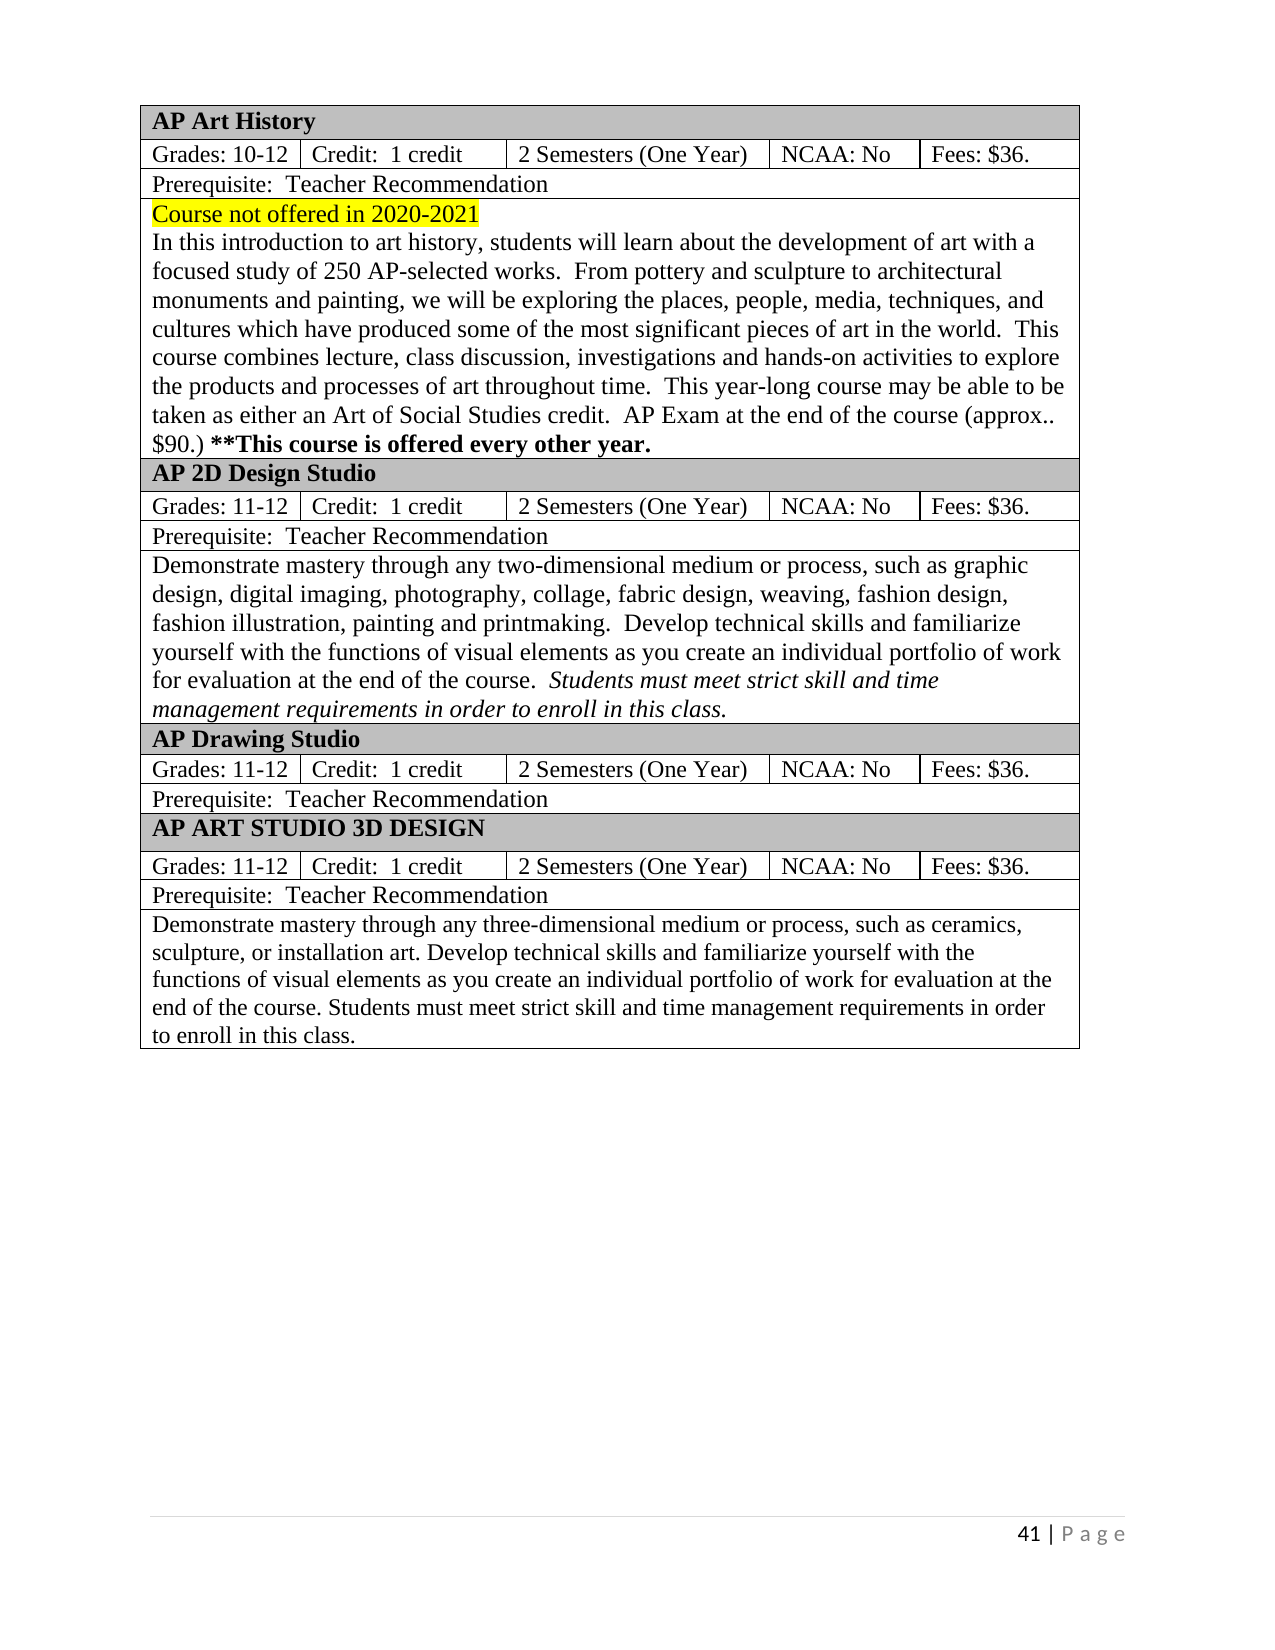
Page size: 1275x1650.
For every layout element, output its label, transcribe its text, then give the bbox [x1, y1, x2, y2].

table_cell Fees: $36. [921, 852, 1079, 879]
table_cell Credit: 1 credit [301, 852, 506, 879]
table_cell Grades: 11-12 [141, 492, 300, 520]
table_cell 2 Semesters (One Year) [507, 852, 769, 879]
table_cell NCAA: No [770, 140, 919, 168]
table_cell NCAA: No [770, 492, 919, 520]
table_cell Credit: 1 credit [301, 140, 506, 168]
table_cell 2 Semesters (One Year) [507, 755, 769, 783]
table_cell Grades: 11-12 [141, 852, 300, 879]
table_cell Prerequisite: Teacher Recommendation [141, 169, 1079, 198]
table_cell Demonstrate mastery through any two-dimensional medium or process, such as graphic design, digital imaging, photography, collage, fabric design, weaving, fashion design, fashion illustration, painting and printmaking. Develop technical skills and familiarize yourself with the functions of visual elements as you create an individual portfolio of work for evaluation at the end of the course. Students must meet strict skill and time management requirements in order to enroll in this class. [141, 551, 1079, 723]
table_cell Grades: 11-12 [141, 755, 300, 783]
table_cell AP ART STUDIO 3D DESIGN [141, 814, 1079, 851]
table_cell NCAA: No [770, 755, 919, 783]
table_cell Fees: $36. [921, 140, 1079, 168]
table_cell Course not offered in 2020-2021 In this introduction to art history, students will learn about the development of art with a focused study of 250 AP-selected works. From pottery and sculpture to architectural monuments and painting, we will be exploring the places, people, media, techniques, and cultures which have produced some of the most significant pieces of art in the world. This course combines lecture, class discussion, investigations and hands-on activities to explore the products and processes of art throughout time. This year-long course may be able to be taken as either an Art of Social Studies credit. AP Exam at the end of the course (approx.. $90.) **This course is offered every other year. [141, 199, 1079, 457]
table_cell Prerequisite: Teacher Recommendation [141, 521, 1079, 549]
table_cell Credit: 1 credit [301, 492, 506, 520]
table_cell 2 Semesters (One Year) [507, 492, 769, 520]
table_cell Prerequisite: Teacher Recommendation [141, 784, 1079, 812]
table_cell AP Drawing Studio [141, 724, 1079, 754]
table_cell 2 Semesters (One Year) [507, 140, 769, 168]
table_cell AP Art History [141, 106, 1079, 139]
table_cell Fees: $36. [921, 755, 1079, 783]
table_cell Demonstrate mastery through any three-dimensional medium or process, such as ceramics, sculpture, or installation art. Develop technical skills and familiarize yourself with the functions of visual elements as you create an individual portfolio of work for evaluation at the end of the course. Students must meet strict skill and time management requirements in order to enroll in this class. [141, 910, 1079, 1048]
table_cell NCAA: No [770, 852, 919, 879]
table_cell Fees: $36. [921, 492, 1079, 520]
table_cell Grades: 10-12 [141, 140, 300, 168]
table_cell Credit: 1 credit [301, 755, 506, 783]
table_cell Prerequisite: Teacher Recommendation [141, 880, 1079, 909]
table_cell AP 2D Design Studio [141, 459, 1079, 491]
